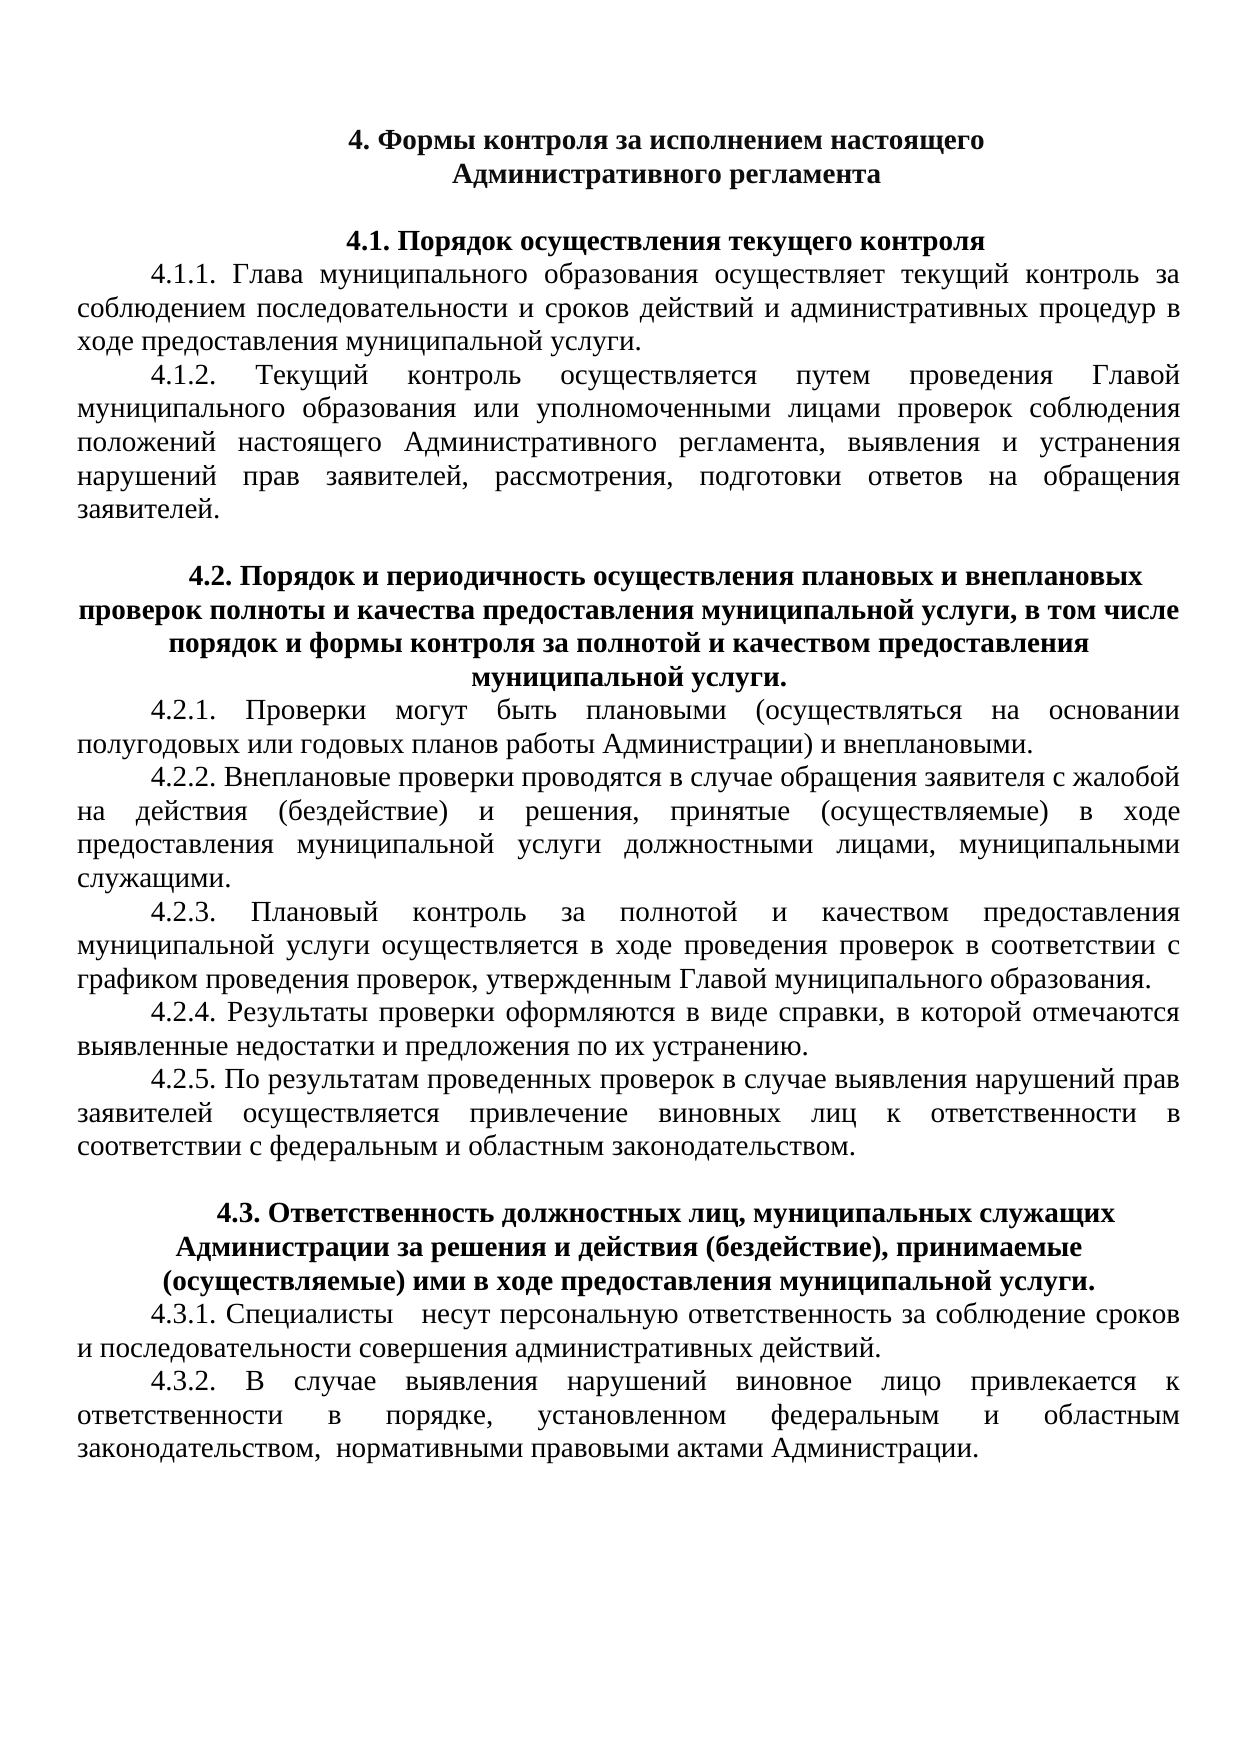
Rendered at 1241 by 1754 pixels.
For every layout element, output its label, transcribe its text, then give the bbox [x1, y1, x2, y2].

text 4.3.1. Специалисты несут персональную ответственность за соблюдение сроков и последовательности совершения административных действий. [77, 1296, 1181, 1363]
text 4.2.4. Результаты проверки оформляются в виде справки, в которой отмечаются выявленные недостатки и предложения по их устранению. [77, 994, 1181, 1061]
text 4. Формы контроля за исполнением настоящего [77, 122, 1181, 156]
text 4.3. Ответственность должностных лиц, муниципальных служащих Администрации за решения и действия (бездействие), принимаемые (осуществляемые) ими в ходе предоставления муниципальной услуги. [77, 1196, 1181, 1296]
text Административного регламента [77, 156, 1181, 189]
text 4.2. Порядок и периодичность осуществления плановых и внеплановых проверок полноты и качества предоставления муниципальной услуги, в том числе порядок и формы контроля за полнотой и качеством предоставления муниципальной услуги. [77, 558, 1181, 692]
text 4.2.3. Плановый контроль за полнотой и качеством предоставления муниципальной услуги осуществляется в ходе проведения проверок в соответствии с графиком проведения проверок, утвержденным Главой муниципального образования. [77, 894, 1181, 994]
text 4.1.2. Текущий контроль осуществляется путем проведения Главой муниципального образования или уполномоченными лицами проверок соблюдения положений настоящего Административного регламента, выявления и устранения нарушений прав заявителей, рассмотрения, подготовки ответов на обращения заявителей. [77, 357, 1181, 525]
text 4.1. Порядок осуществления текущего контроля [77, 223, 1181, 256]
text 4.3.2. В случае выявления нарушений виновное лицо привлекается к ответственности в порядке, установленном федеральным и областным законодательством, нормативными правовыми актами Администрации. [77, 1363, 1181, 1464]
text 4.1.1. Глава муниципального образования осуществляет текущий контроль за соблюдением последовательности и сроков действий и административных процедур в ходе предоставления муниципальной услуги. [77, 256, 1181, 357]
text 4.2.2. Внеплановые проверки проводятся в случае обращения заявителя с жалобой на действия (бездействие) и решения, принятые (осуществляемые) в ходе предоставления муниципальной услуги должностными лицами, муниципальными служащими. [77, 759, 1181, 894]
text 4.2.5. По результатам проведенных проверок в случае выявления нарушений прав заявителей осуществляется привлечение виновных лиц к ответственности в соответствии с федеральным и областным законодательством. [77, 1061, 1181, 1162]
text 4.2.1. Проверки могут быть плановыми (осуществляться на основании полугодовых или годовых планов работы Администрации) и внеплановыми. [77, 692, 1181, 759]
